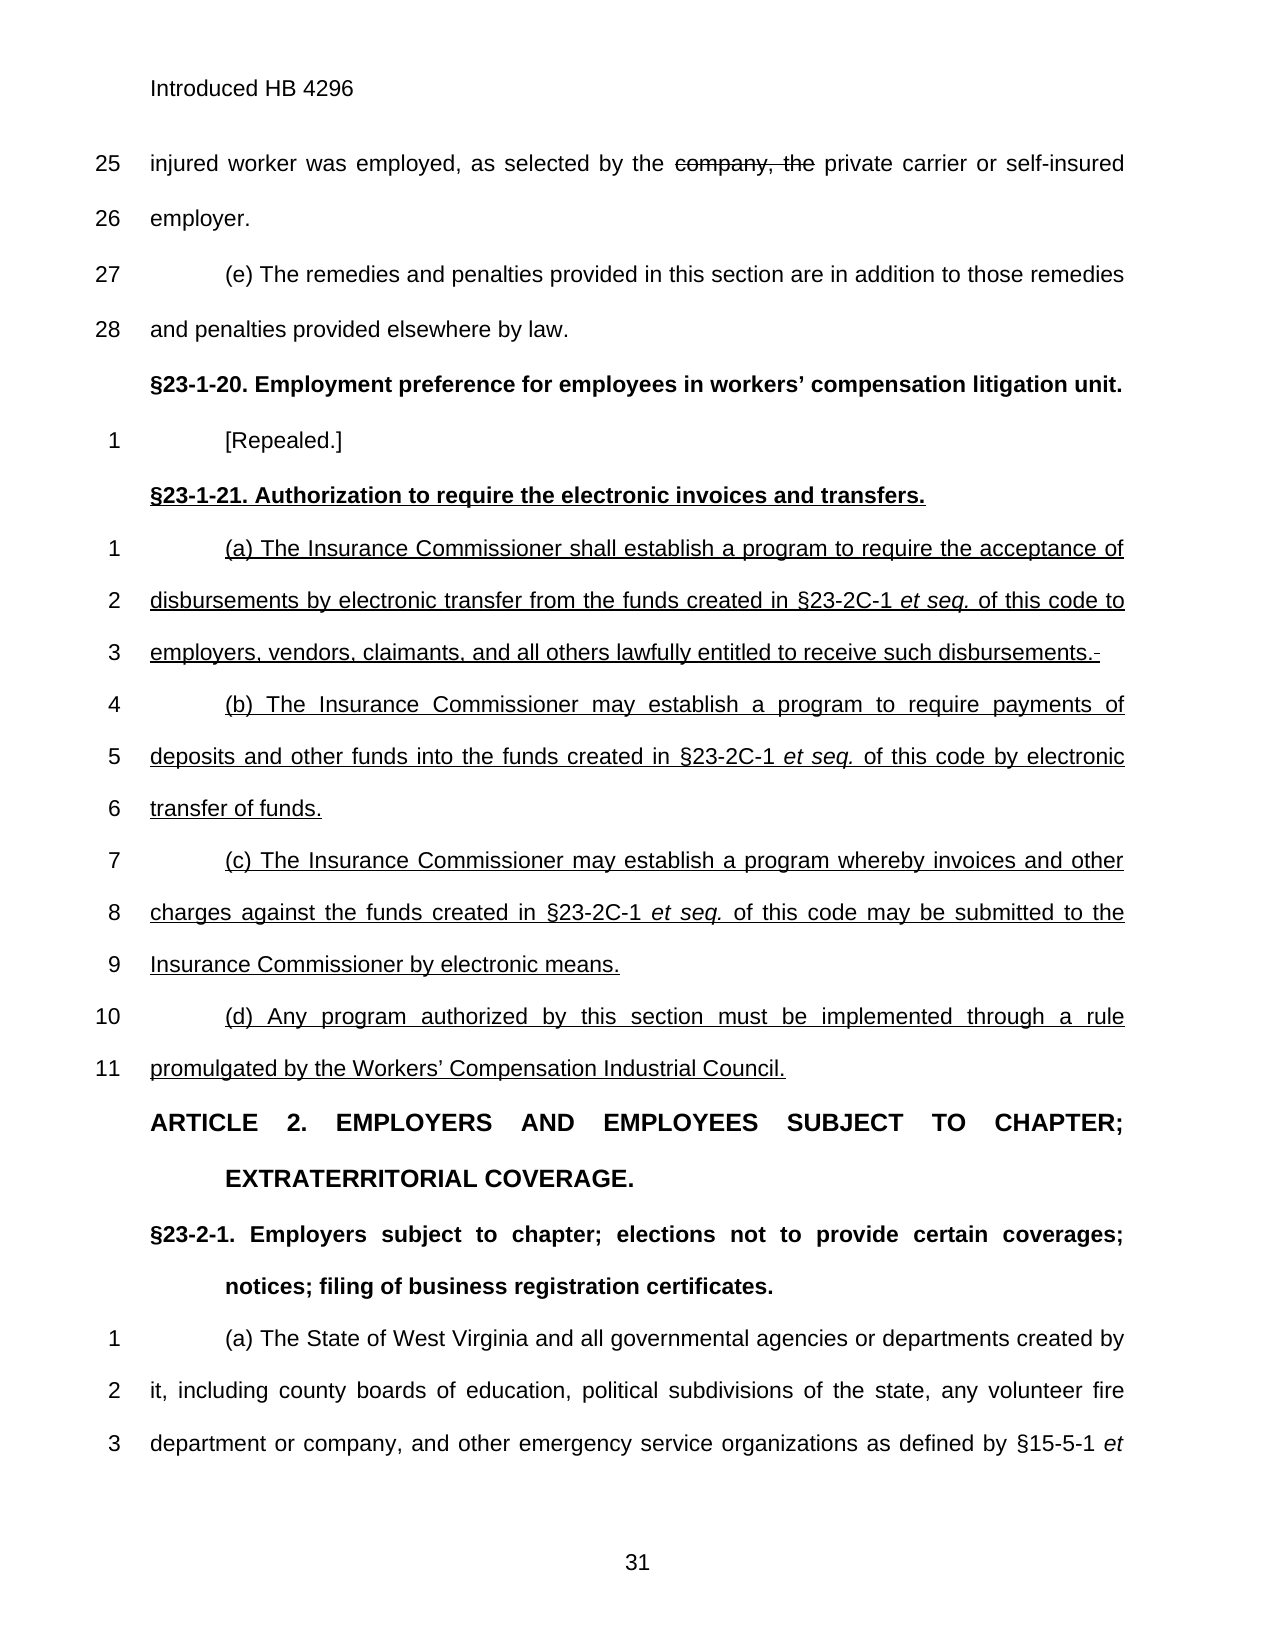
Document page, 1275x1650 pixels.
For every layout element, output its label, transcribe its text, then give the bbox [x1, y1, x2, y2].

text (b) The Insurance Commissioner may establish a program to require payments of deposits and other funds into the funds created in §23-2C-1 et seq. of this code by electronic transfer of funds. [150, 767, 1125, 821]
text (e) The remedies and penalties provided in this section are in addition to those remedies and penalties provided elsewhere by law. [150, 261, 1125, 342]
text (c) The Insurance Commissioner may establish a program whereby invoices and other charges against the funds created in §23-2C-1 et seq. of this code may be submitted to the Insurance Commissioner by electronic means. [150, 847, 1125, 922]
text (a) The Insurance Commissioner shall establish a program to require the acceptance of disbursements by electronic transfer from the funds created in §23-2C-1 et seq. of this code to employers, vendors, claimants, and all others lawfully entitled to receive such disbursements. [150, 534, 1125, 609]
subtitle ARTICLE 2. EMPLOYERS AND EMPLOYEES SUBJECT TO CHAPTER; EXTRATERRITORIAL COVERAGE. [150, 1107, 1125, 1193]
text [150, 150, 1125, 232]
text (c) The Insurance Commissioner may establish a program whereby invoices and other charges against the funds created in §23-2C-1 et seq. of this code may be submitted to the Insurance Commissioner by electronic means. [150, 923, 1125, 978]
subtitle §23-1-21. Authorization to require the electronic invoices and transfers. [150, 482, 1125, 508]
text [150, 1325, 1125, 1456]
text [Repealed.] [150, 427, 1125, 453]
text (b) The Insurance Commissioner may establish a program to require payments of deposits and other funds into the funds created in §23-2C-1 et seq. of this code by electronic transfer of funds. [150, 691, 1125, 766]
subtitle §23-1-20. Employment preference for employees in workers’ compensation litigation unit. [150, 371, 1125, 398]
text (d) Any program authorized by this section must be implemented through a rule promulgated by the Workers’ Compensation Industrial Council. [150, 1003, 1125, 1082]
subtitle §23-2-1. Employers subject to chapter; elections not to provide certain coverages; notices; filing of business registration certificates. [150, 1221, 1125, 1300]
text (a) The Insurance Commissioner shall establish a program to require the acceptance of disbursements by electronic transfer from the funds created in §23-2C-1 et seq. of this code to employers, vendors, claimants, and all others lawfully entitled to receive such disbursements. [150, 611, 1125, 665]
